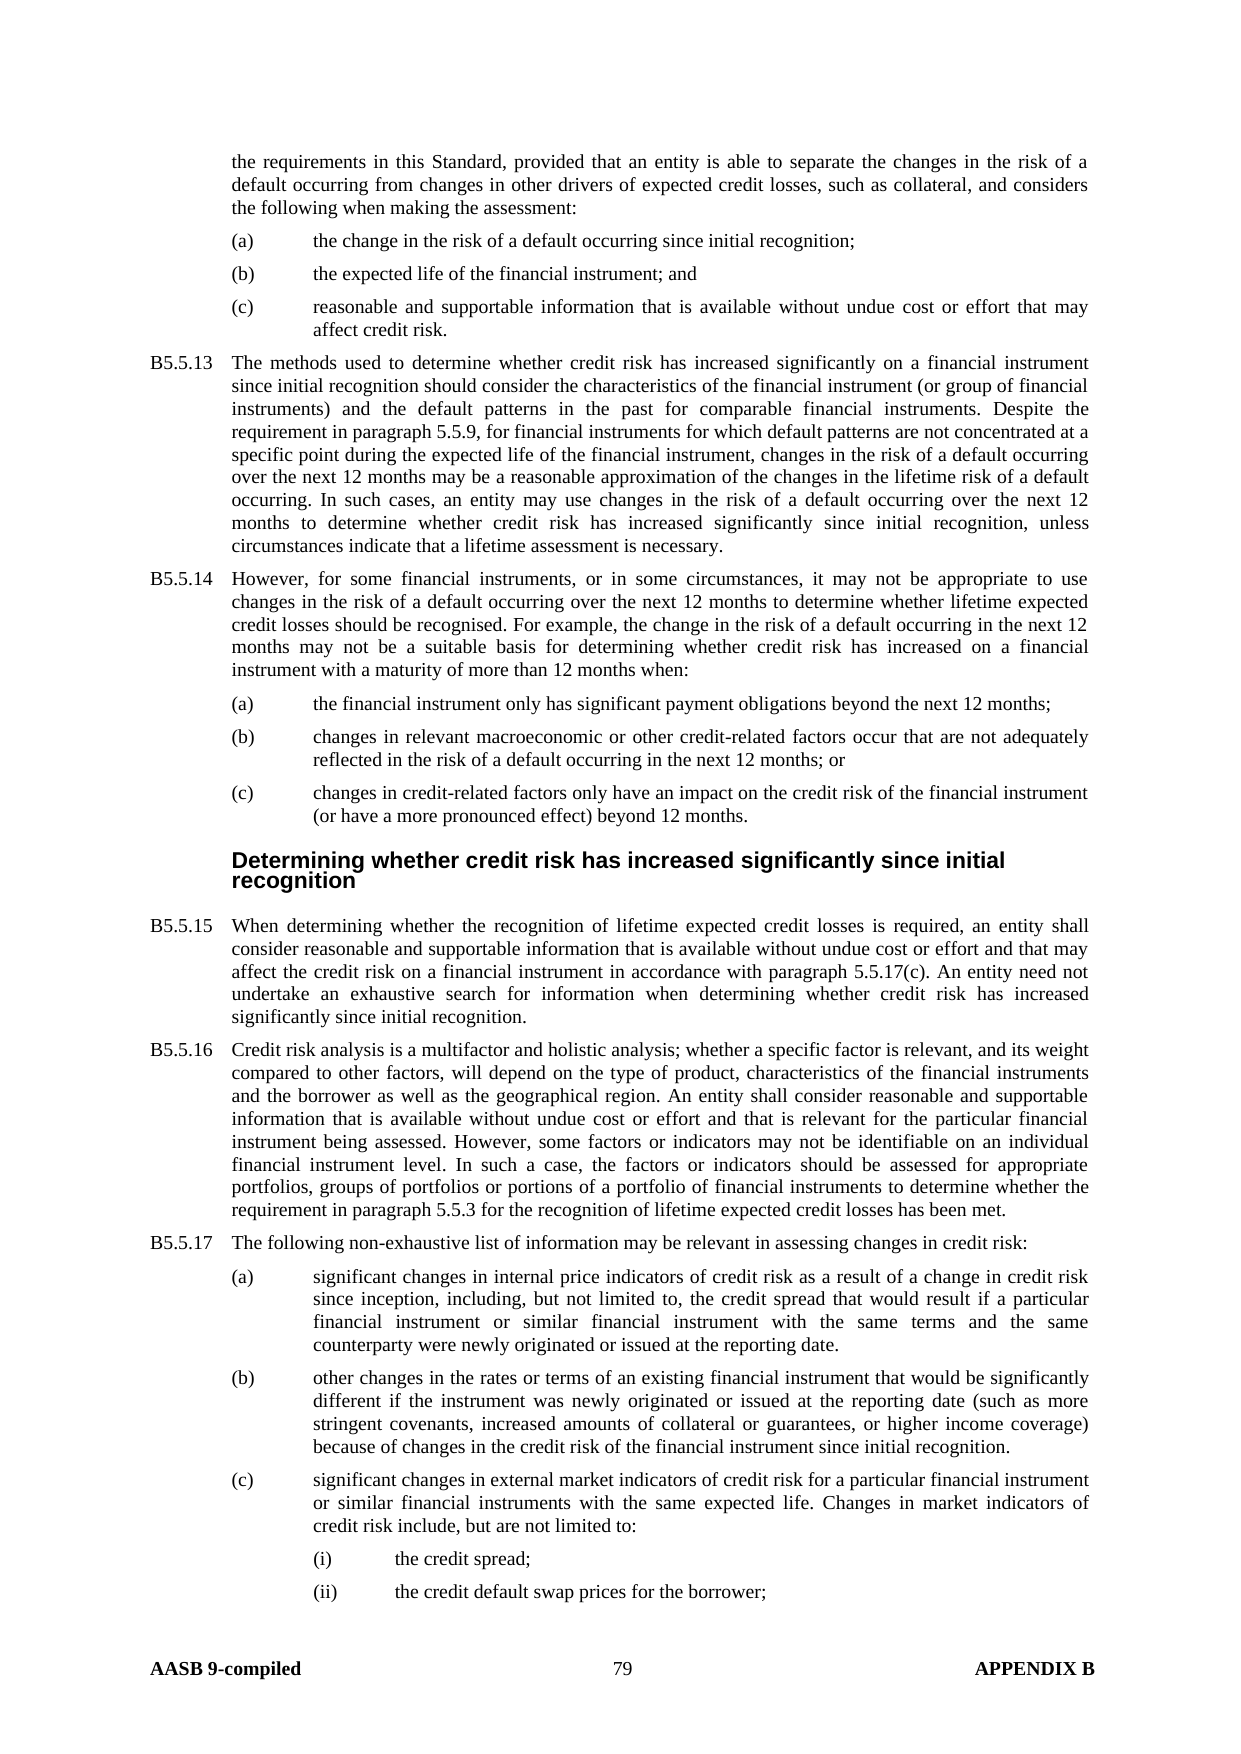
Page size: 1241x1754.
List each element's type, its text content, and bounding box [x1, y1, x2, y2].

subtitle Determining whether credit risk has increased significantly since initial recognition [231, 851, 1090, 893]
text (c) significant changes in external market indicators of credit risk for a particular financial instrument or similar financial instruments with the same expected life. Changes in market indicators of credit risk include, but are not limited to: [231, 1468, 1090, 1536]
text (b) other changes in the rates or terms of an existing financial instrument that would be significantly different if the instrument was newly originated or issued at the reporting date (such as more stringent covenants, increased amounts of collateral or guarantees, or higher income coverage) because of changes in the credit risk of the financial instrument since initial recognition. [231, 1366, 1090, 1457]
text (a) significant changes in internal price indicators of credit risk as a result of a change in credit risk since inception, including, but not limited to, the credit spread that would result if a particular financial instrument or similar financial instrument with the same terms and the same counterparty were newly originated or issued at the reporting date. [231, 1264, 1090, 1356]
text (b) changes in relevant macroeconomic or other credit-related factors occur that are not adequately reflected in the risk of a default occurring in the next 12 months; or [231, 725, 1090, 770]
text (c) changes in credit-related factors only have an impact on the credit risk of the financial instrument (or have a more pronounced effect) beyond 12 months. [231, 781, 1090, 826]
text (a) the financial instrument only has significant payment obligations beyond the next 12 months; [231, 692, 1090, 714]
text B5.5.15 When determining whether the recognition of lifetime expected credit losses is required, an entity shall consider reasonable and supportable information that is available without undue cost or effort and that may affect the credit risk on a financial instrument in accordance with paragraph 5.5.17(c). An entity need not undertake an exhaustive search for information when determining whether credit risk has increased significantly since initial recognition. [150, 914, 1090, 1028]
text (ii) the credit default swap prices for the borrower; [313, 1580, 1090, 1603]
text B5.5.16 Credit risk analysis is a multifactor and holistic analysis; whether a specific factor is relevant, and its weight compared to other factors, will depend on the type of product, characteristics of the financial instruments and the borrower as well as the geographical region. An entity shall consider reasonable and supportable information that is available without undue cost or effort and that is relevant for the particular financial instrument being assessed. However, some factors or indicators may not be identifiable on an individual financial instrument level. In such a case, the factors or indicators should be assessed for appropriate portfolios, groups of portfolios or portions of a portfolio of financial instruments to determine whether the requirement in paragraph 5.5.3 for the recognition of lifetime expected credit losses has been met. [150, 1038, 1090, 1221]
text (i) the credit spread; [313, 1547, 1090, 1569]
text (c) reasonable and supportable information that is available without undue cost or effort that may affect credit risk. [231, 295, 1090, 341]
text (b) the expected life of the financial instrument; and [231, 262, 1090, 285]
text B5.5.17 The following non-exhaustive list of information may be relevant in assessing changes in credit risk: [150, 1231, 1090, 1254]
text B5.5.14 However, for some financial instruments, or in some circumstances, it may not be appropriate to use changes in the risk of a default occurring over the next 12 months to determine whether lifetime expected credit losses should be recognised. For example, the change in the risk of a default occurring in the next 12 months may not be a suitable basis for determining whether credit risk has increased on a financial instrument with a maturity of more than 12 months when: [150, 567, 1090, 681]
text (a) the change in the risk of a default occurring since initial recognition; [231, 229, 1090, 252]
text B5.5.13 The methods used to determine whether credit risk has increased significantly on a financial instrument since initial recognition should consider the characteristics of the financial instrument (or group of financial instruments) and the default patterns in the past for comparable financial instruments. Despite the requirement in paragraph 5.5.9, for financial instruments for which default patterns are not concentrated at a specific point during the expected life of the financial instrument, changes in the risk of a default occurring over the next 12 months may be a reasonable approximation of the changes in the lifetime risk of a default occurring. In such cases, an entity may use changes in the risk of a default occurring over the next 12 months to determine whether credit risk has increased significantly since initial recognition, unless circumstances indicate that a lifetime assessment is necessary. [150, 351, 1090, 557]
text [150, 150, 1090, 218]
